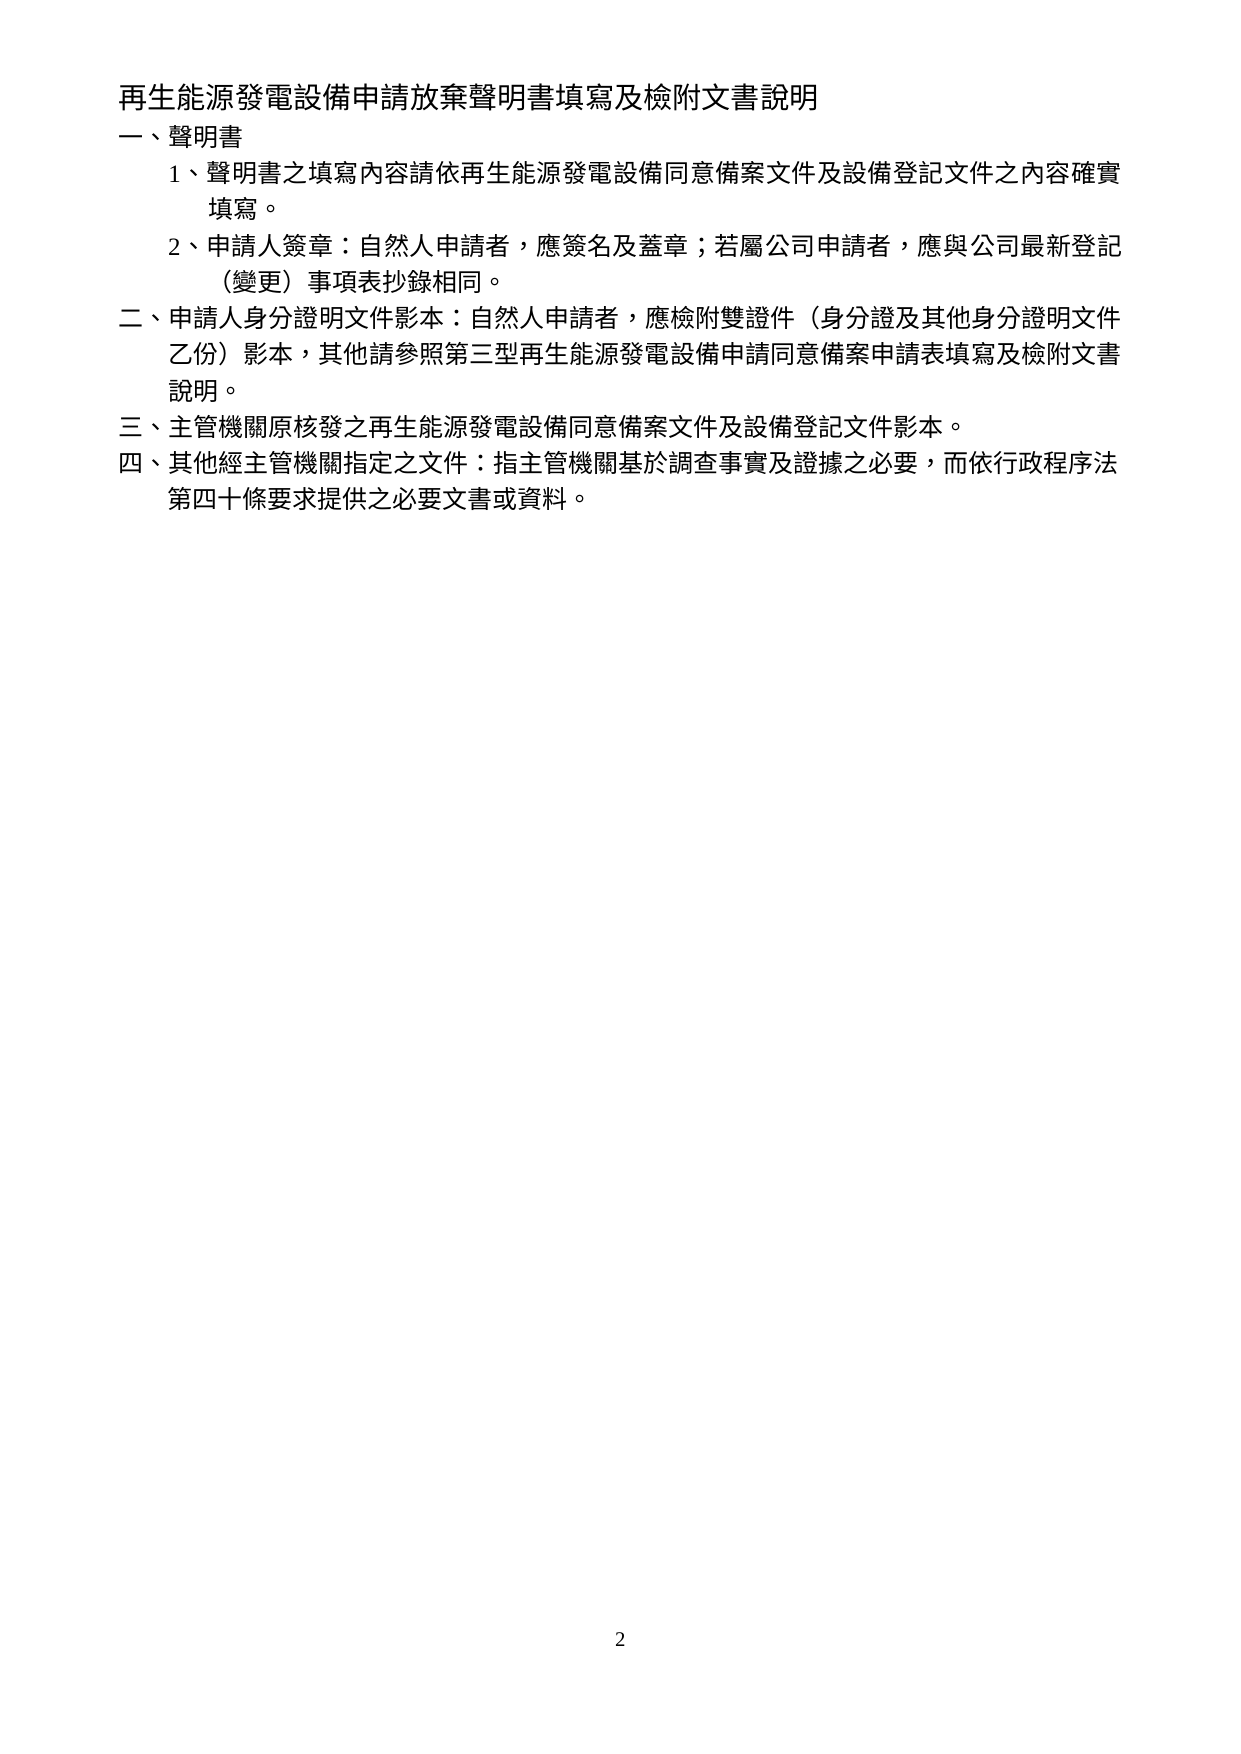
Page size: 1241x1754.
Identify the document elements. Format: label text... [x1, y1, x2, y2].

text 二、申請人身分證明文件影本：自然人申請者，應檢附雙證件（身分證及其他身分證明文件乙份）影本，其他請參照第三型再生能源發電設備申請同意備案申請表填寫及檢附文書說明。 [118, 298, 1122, 407]
text 再生能源發電設備申請放棄聲明書填寫及檢附文書說明 [118, 75, 1122, 117]
text 1、聲明書之填寫內容請依再生能源發電設備同意備案文件及設備登記文件之內容確實填寫。 [168, 153, 1122, 226]
text 三、主管機關原核發之再生能源發電設備同意備案文件及設備登記文件影本。 [118, 407, 1122, 443]
text 2、申請人簽章：自然人申請者，應簽名及蓋章；若屬公司申請者，應與公司最新登記（變更）事項表抄錄相同。 [168, 226, 1122, 298]
text 四、其他經主管機關指定之文件：指主管機關基於調查事實及證據之必要，而依行政程序法第四十條要求提供之必要文書或資料。 [118, 443, 1122, 516]
text 一、聲明書 [118, 117, 1122, 153]
